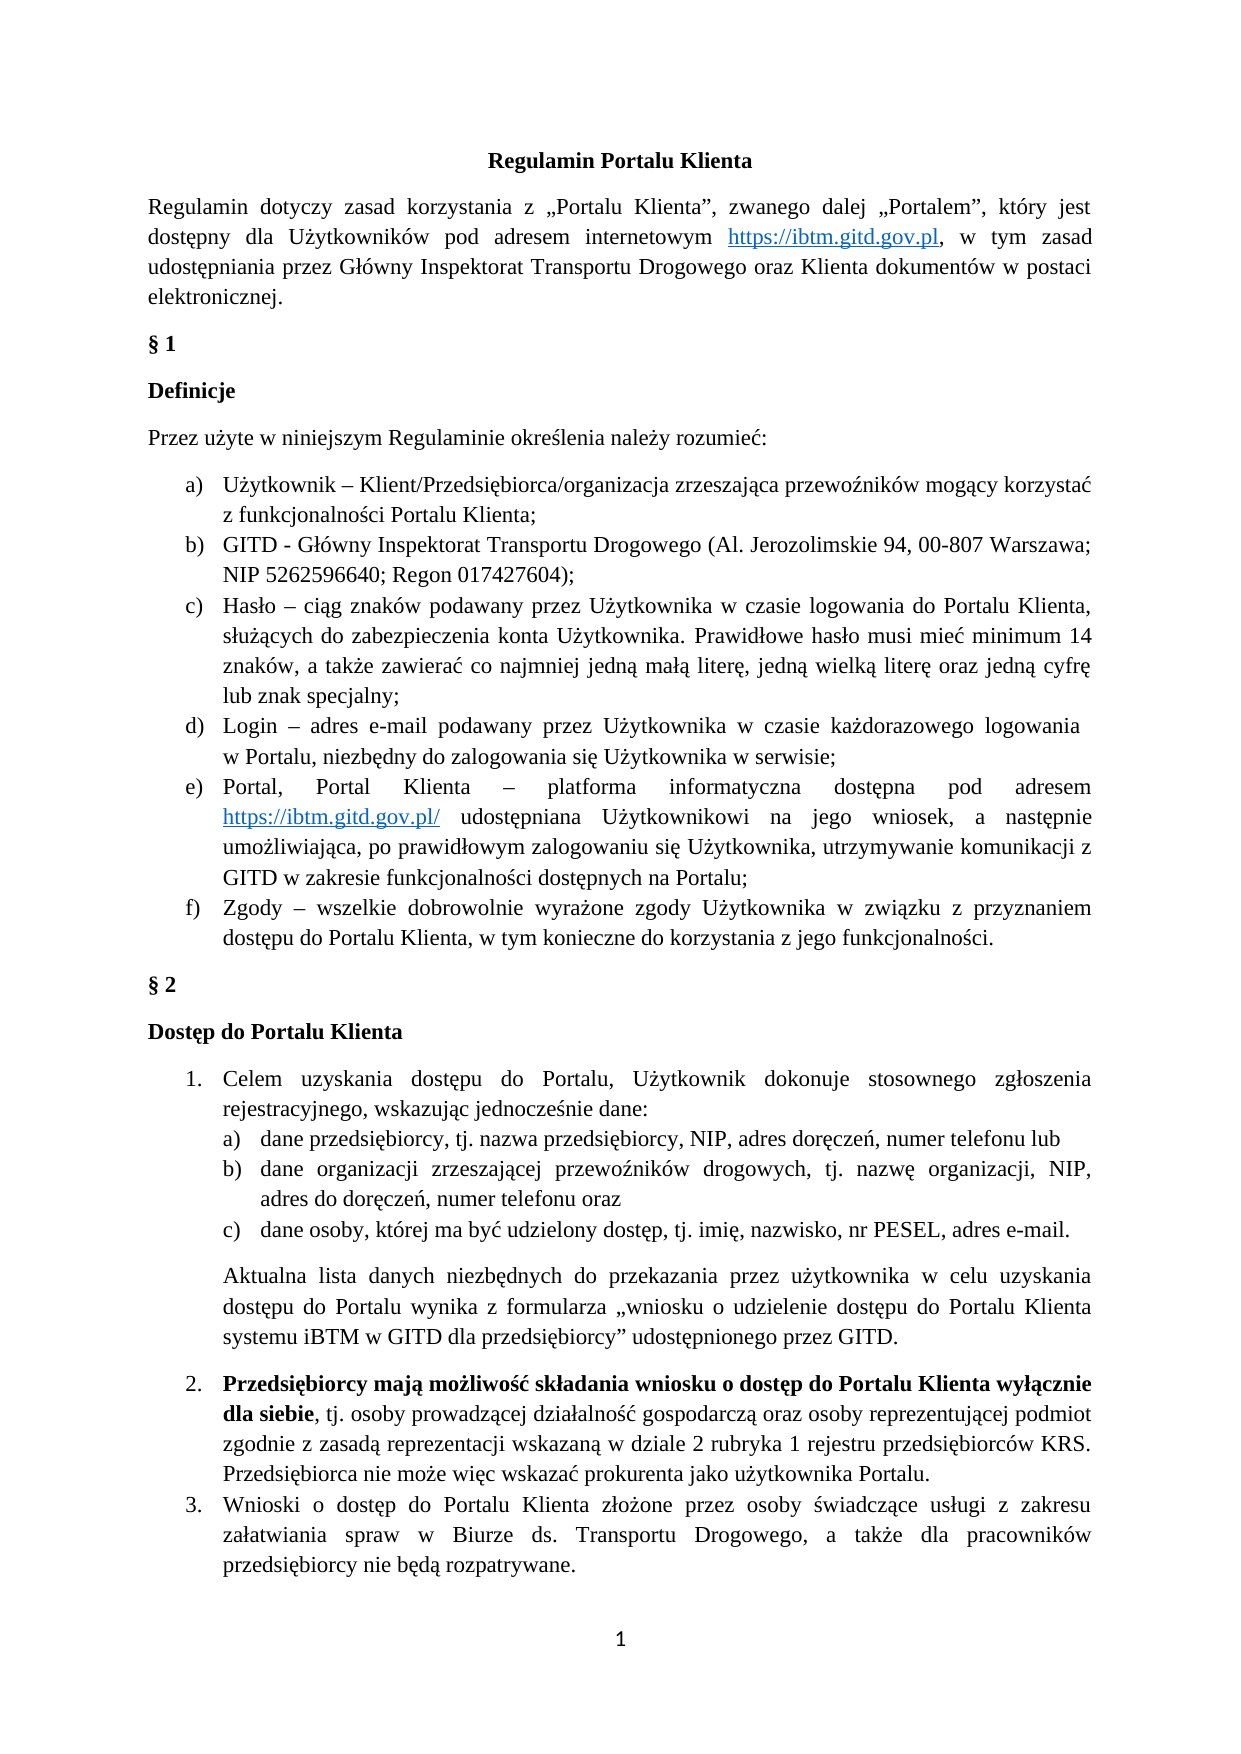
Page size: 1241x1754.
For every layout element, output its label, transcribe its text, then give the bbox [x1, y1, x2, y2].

text § 1 [148, 330, 1093, 357]
text Aktualna lista danych niezbędnych do przekazania przez użytkownika w celu uzyskania dostępu do Portalu wynika z formularza „wniosku o udzielenie dostępu do Portalu Klienta systemu iBTM w GITD dla przedsiębiorcy” udostępnionego przez GITD. [223, 1262, 1093, 1349]
list Hasło – ciąg znaków podawany przez Użytkownika w czasie logowania do Portalu Klienta, służących do zabezpieczenia konta Użytkownika. Prawidłowe hasło musi mieć minimum 14 znaków, a także zawierać co najmniej jedną małą literę, jedną wielką literę oraz jedną cyfrę lub znak specjalny; [185, 592, 1093, 709]
list dane organizacji zrzeszającej przewoźników drogowych, tj. nazwę organizacji, NIP, adres do doręczeń, numer telefonu oraz [223, 1155, 1093, 1212]
text Przez użyte w niniejszym Regulaminie określenia należy rozumieć: [148, 424, 1093, 450]
list Wnioski o dostęp do Portalu Klienta złożone przez osoby świadczące usługi z zakresu załatwiania spraw w Biurze ds. Transportu Drogowego, a także dla pracowników przedsiębiorcy nie będą rozpatrywane. [185, 1491, 1093, 1577]
list Zgody – wszelkie dobrowolnie wyrażone zgody Użytkownika w związku z przyznaniem dostępu do Portalu Klienta, w tym konieczne do korzystania z jego funkcjonalności. [185, 894, 1093, 950]
list dane przedsiębiorcy, tj. nazwa przedsiębiorcy, NIP, adres doręczeń, numer telefonu lub [223, 1125, 1093, 1151]
list GITD - Główny Inspektorat Transportu Drogowego (Al. Jerozolimskie 94, 00-807 Warszawa; NIP 5262596640; Regon 017427604); [185, 531, 1093, 588]
text Regulamin dotyczy zasad korzystania z „Portalu Klienta”, zwanego dalej „Portalem”, który jest dostępny dla Użytkowników pod adresem internetowym https://ibtm.gitd.gov.pl, w tym zasad udostępniania przez Główny Inspektorat Transportu Drogowego oraz Klienta dokumentów w postaci elektronicznej. [148, 193, 1093, 310]
text Definicje [148, 377, 1093, 403]
text § 2 [148, 971, 1093, 997]
list dane osoby, której ma być udzielony dostęp, tj. imię, nazwisko, nr PESEL, adres e-mail. [223, 1216, 1093, 1242]
text Regulamin Portalu Klienta [148, 148, 1093, 174]
list Portal, Portal Klienta – platforma informatyczna dostępna pod adresem https://ibtm.gitd.gov.pl/ udostępniana Użytkownikowi na jego wniosek, a następnie umożliwiająca, po prawidłowym zalogowaniu się Użytkownika, utrzymywanie komunikacji z GITD w zakresie funkcjonalności dostępnych na Portalu; [185, 773, 1093, 890]
list Login – adres e-mail podawany przez Użytkownika w czasie każdorazowego logowania w Portalu, niezbędny do zalogowania się Użytkownika w serwisie; [185, 712, 1093, 769]
list Przedsiębiorcy mają możliwość składania wniosku o dostęp do Portalu Klienta wyłącznie dla siebie, tj. osoby prowadzącej działalność gospodarczą oraz osoby reprezentującej podmiot zgodnie z zasadą reprezentacji wskazaną w dziale 2 rubryka 1 rejestru przedsiębiorców KRS. Przedsiębiorca nie może więc wskazać prokurenta jako użytkownika Portalu. [185, 1370, 1093, 1487]
text Dostęp do Portalu Klienta [148, 1018, 1093, 1044]
list Celem uzyskania dostępu do Portalu, Użytkownik dokonuje stosownego zgłoszenia rejestracyjnego, wskazując jednocześnie dane: [185, 1064, 1093, 1121]
list Użytkownik – Klient/Przedsiębiorca/organizacja zrzeszająca przewoźników mogący korzystać z funkcjonalności Portalu Klienta; [185, 471, 1093, 527]
